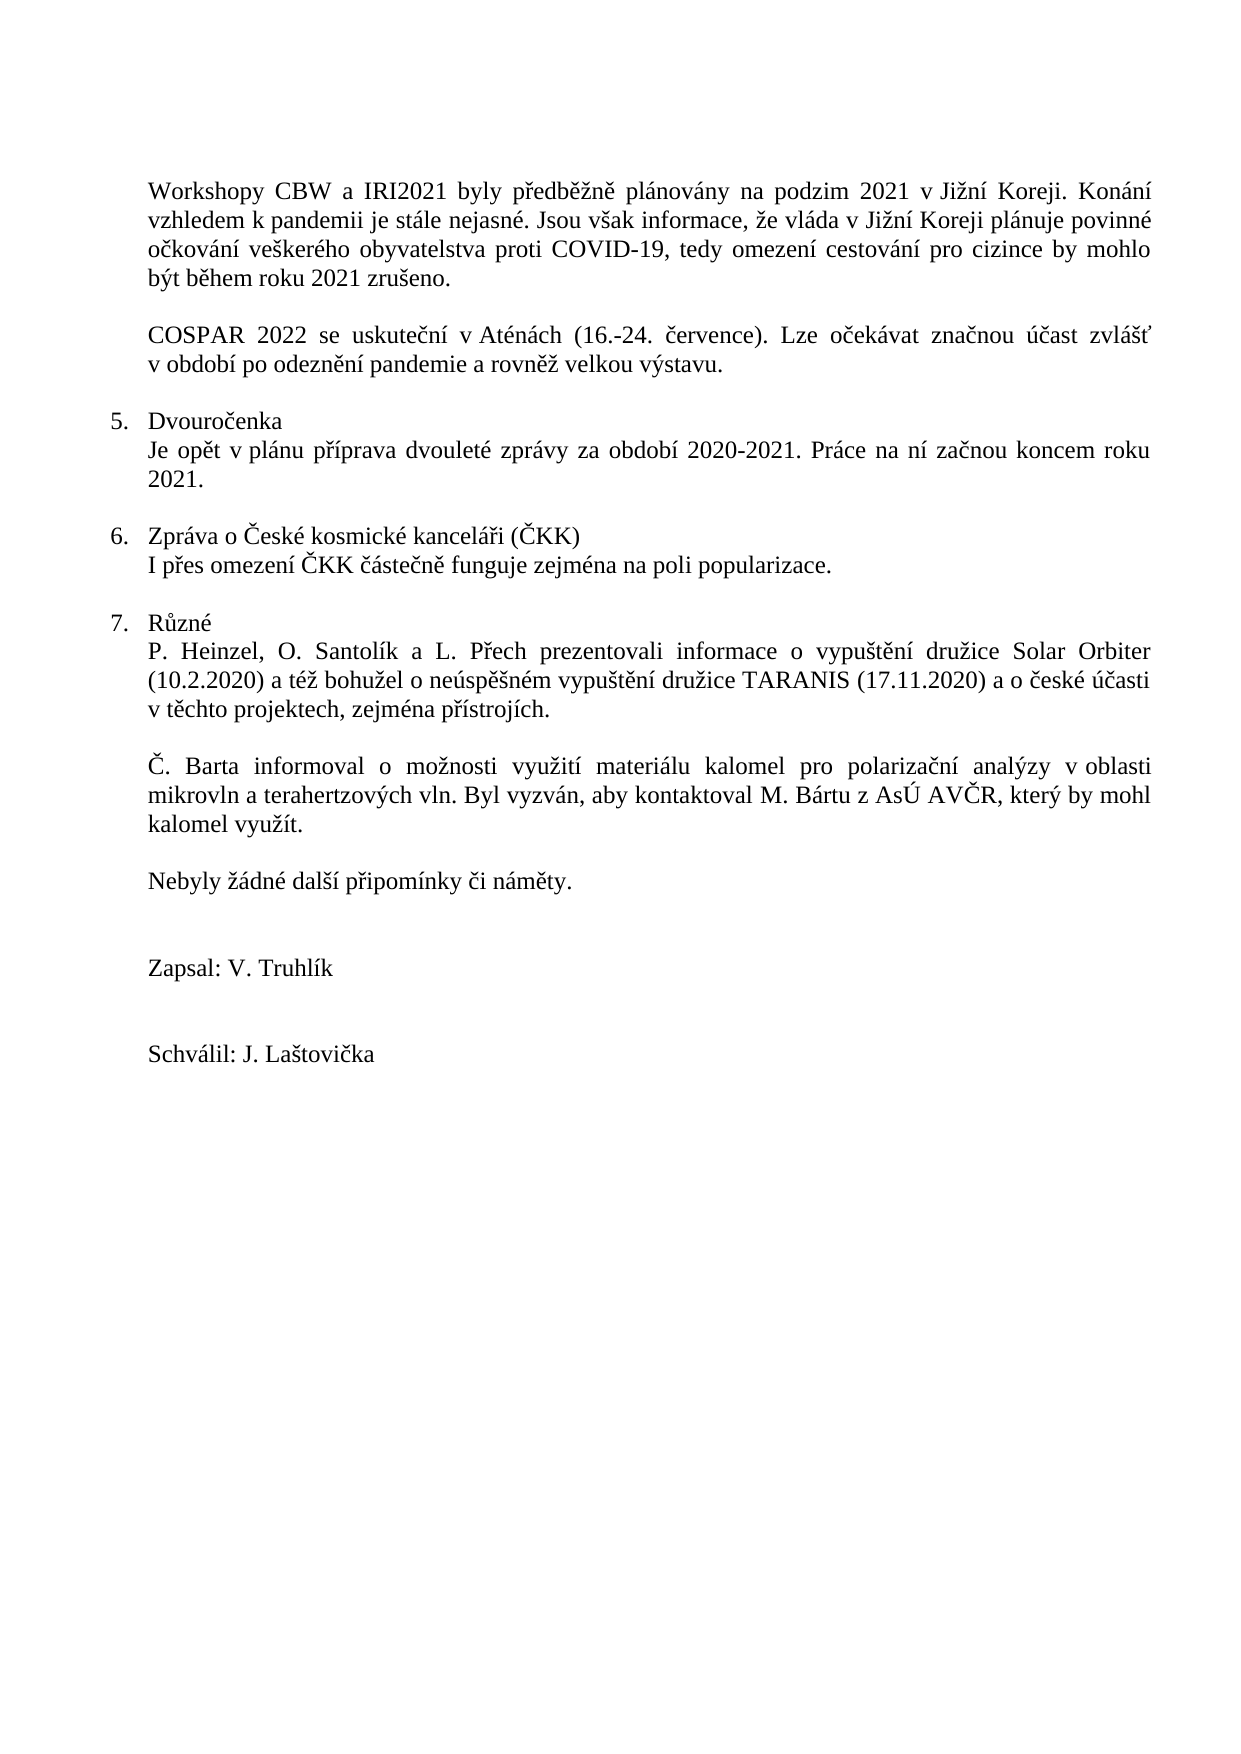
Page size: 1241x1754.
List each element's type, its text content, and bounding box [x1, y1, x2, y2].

list Workshopy CBW a IRI2021 byly předběžně plánovány na podzim 2021 v Jižní Koreji. Konání vzhledem k pandemii je stále nejasné. Jsou však informace, že vláda v Jižní Koreji plánuje povinné očkování veškerého obyvatelstva proti COVID-19, tedy omezení cestování pro cizince by mohlo být během roku 2021 zrušeno. [148, 176, 1152, 291]
list Nebyly žádné další připomínky či náměty. [148, 866, 1152, 895]
list COSPAR 2022 se uskuteční v Aténách (16.-24. července). Lze očekávat značnou účast zvlášť v období po odeznění pandemie a rovněž velkou výstavu. [148, 320, 1152, 378]
list Dvouročenka [110, 406, 1152, 435]
list Různé [110, 608, 1152, 636]
list Je opět v plánu příprava dvouleté zprávy za období 2020-2021. Práce na ní začnou koncem roku 2021. [148, 435, 1152, 493]
text Zapsal: V. Truhlík [148, 953, 1152, 981]
text Schválil: J. Laštovička [148, 1039, 1152, 1068]
list I přes omezení ČKK částečně funguje zejména na poli popularizace. [148, 550, 1152, 579]
list P. Heinzel, O. Santolík a L. Přech prezentovali informace o vypuštění družice Solar Orbiter (10.2.2020) a též bohužel o neúspěšném vypuštění družice TARANIS (17.11.2020) a o české účasti v těchto projektech, zejména přístrojích. [148, 636, 1152, 723]
list Zpráva o České kosmické kanceláři (ČKK) [110, 521, 1152, 550]
list Č. Barta informoval o možnosti využití materiálu kalomel pro polarizační analýzy v oblasti mikrovln a terahertzových vln. Byl vyzván, aby kontaktoval M. Bártu z AsÚ AVČR, který by mohl kalomel využít. [148, 751, 1152, 838]
